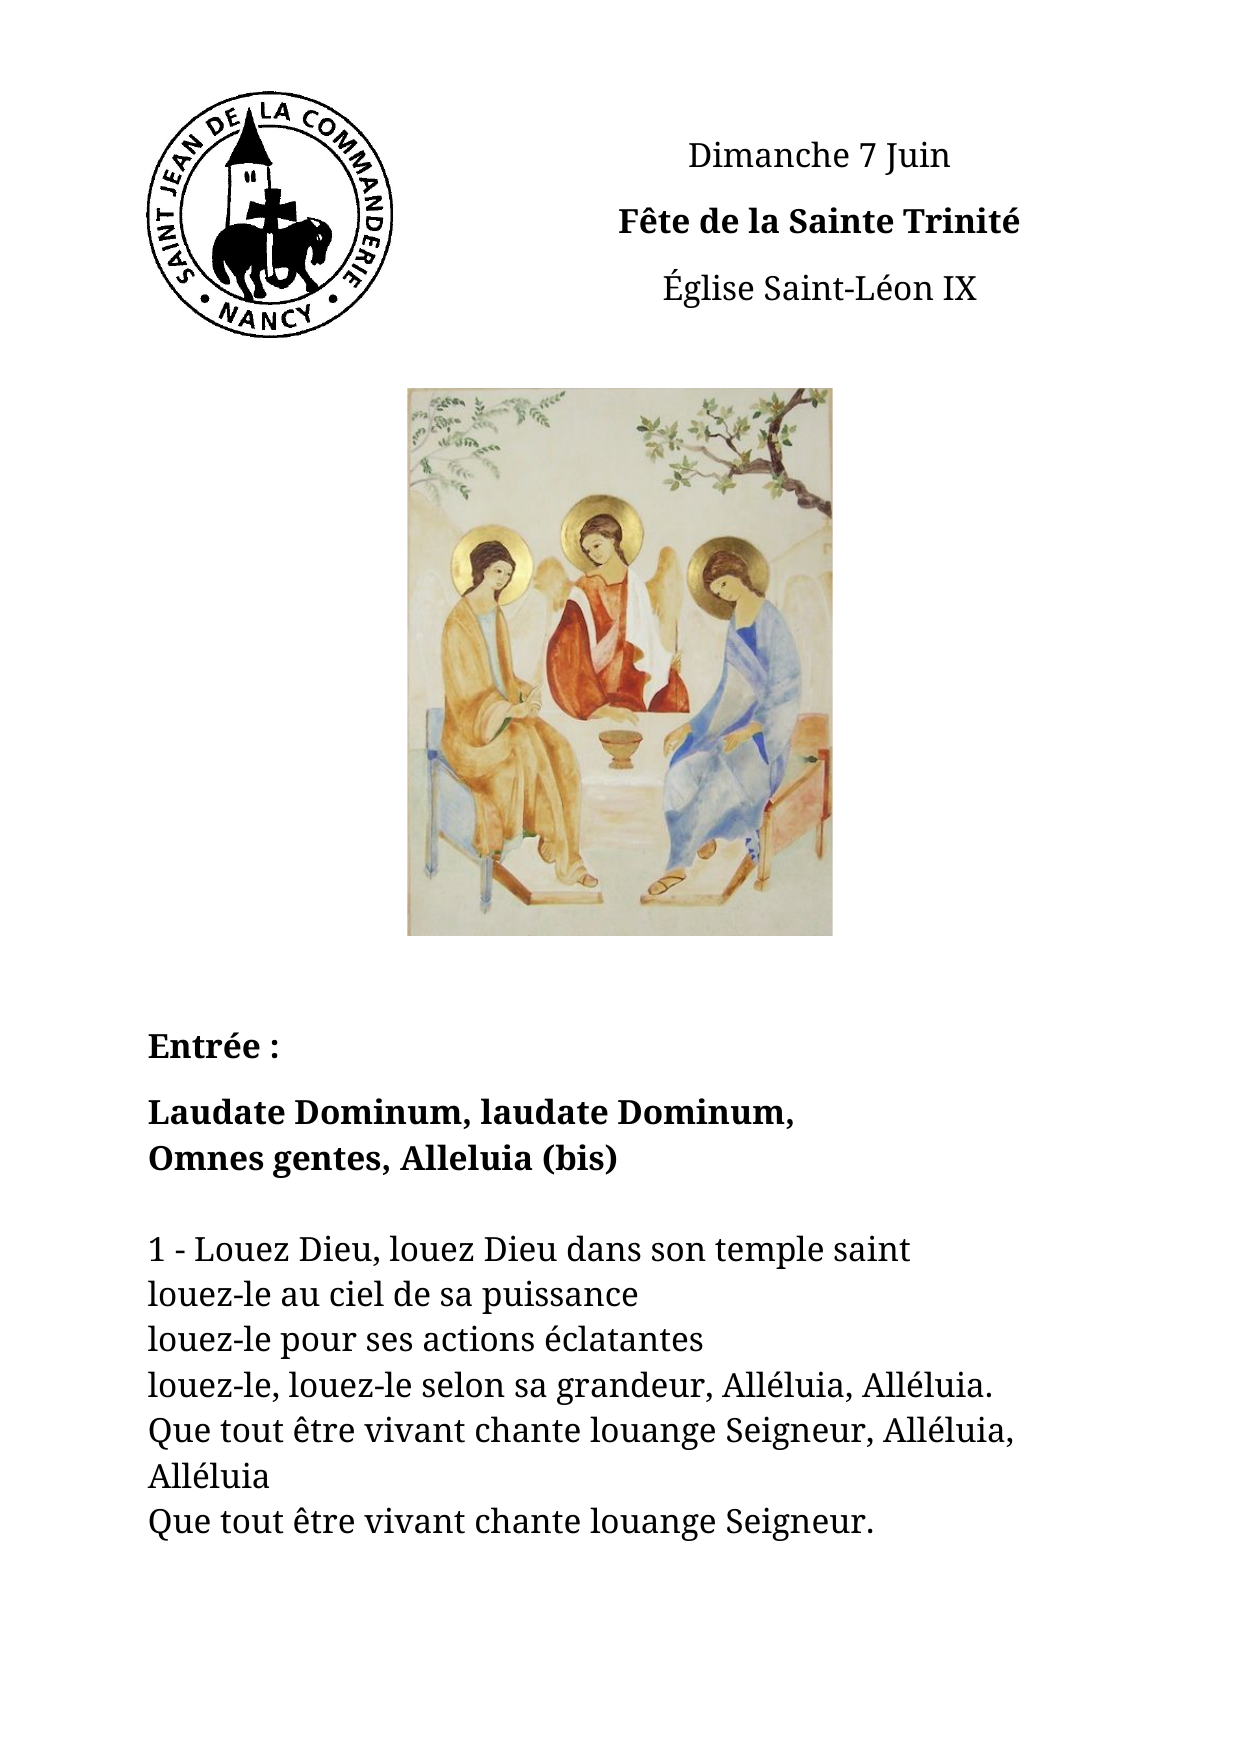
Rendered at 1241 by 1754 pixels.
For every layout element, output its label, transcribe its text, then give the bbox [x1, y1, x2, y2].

text Entrée : [148, 1023, 1093, 1068]
picture [407, 388, 833, 936]
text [148, 1089, 1093, 1589]
table_header Dimanche 7 Juin Fête de la Sainte Trinité Église Saint-Léon IX [424, 74, 1129, 388]
picture [122, 73, 412, 368]
table_header [111, 74, 424, 388]
